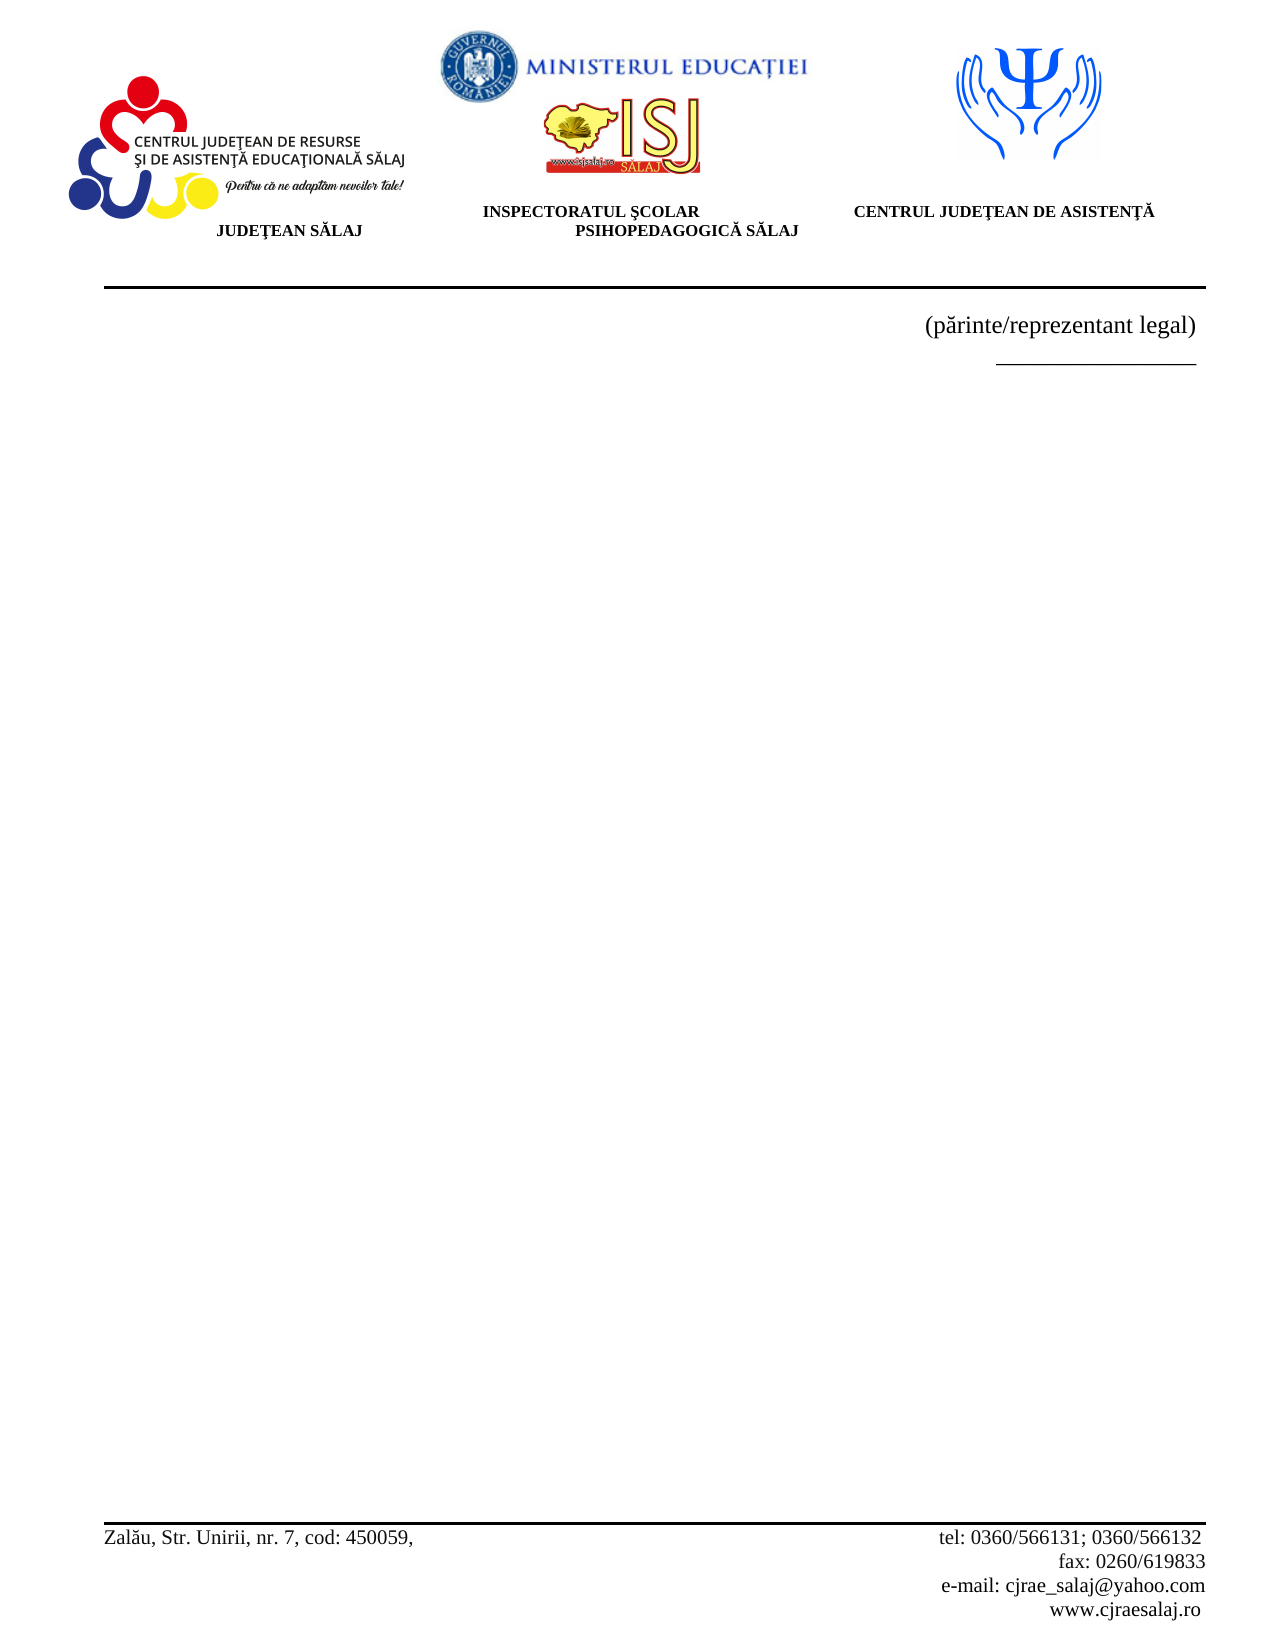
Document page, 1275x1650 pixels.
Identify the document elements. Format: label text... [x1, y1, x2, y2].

picture [956, 48, 1102, 160]
picture [65, 73, 419, 222]
picture [436, 13, 821, 176]
text (părinte/reprezentant legal) [103, 311, 1196, 339]
text ________________ [103, 339, 1196, 368]
